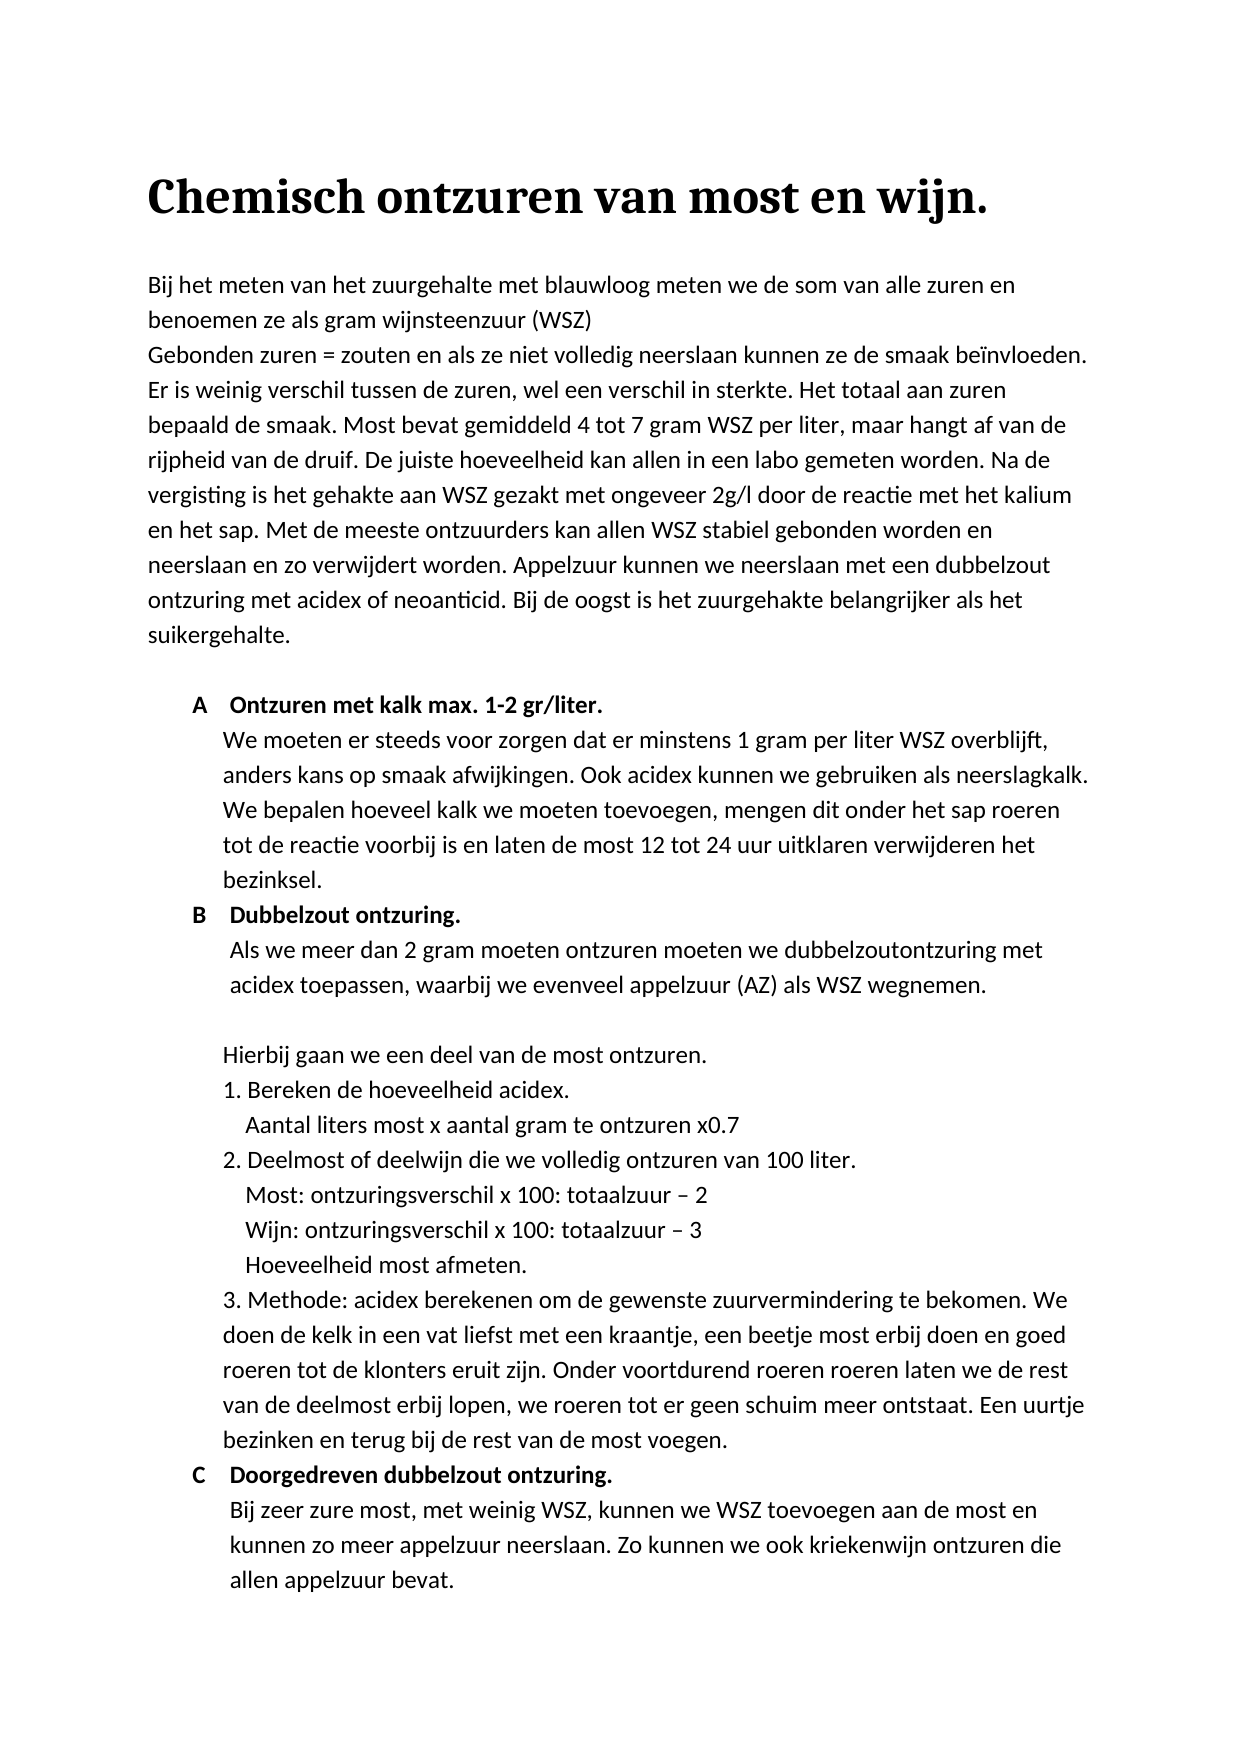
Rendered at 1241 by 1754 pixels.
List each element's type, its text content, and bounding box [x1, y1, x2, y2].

list Ontzuren met kalk max. 1-2 gr/liter. [192, 689, 1092, 720]
list We moeten er steeds voor zorgen dat er minstens 1 gram per liter WSZ overblijft, anders kans op smaak afwijkingen. Ook acidex kunnen we gebruiken als neerslagkalk. We bepalen hoeveel kalk we moeten toevoegen, mengen dit onder het sap roeren tot de reactie voorbij is en laten de most 12 tot 24 uur uitklaren verwijderen het bezinksel. [223, 724, 1092, 895]
list Wijn: ontzuringsverschil x 100: totaalzuur – 3 [223, 1214, 1092, 1245]
list 1. Bereken de hoeveelheid acidex. Aantal liters most x aantal gram te ontzuren x0.7 [223, 1074, 1092, 1140]
list 2. Deelmost of deelwijn die we volledig ontzuren van 100 liter. [223, 1144, 1092, 1175]
text Bij het meten van het zuurgehalte met blauwloog meten we de som van alle zuren en benoemen ze als gram wijnsteenzuur (WSZ) [148, 269, 1092, 335]
list Hoeveelheid most afmeten. [223, 1249, 1092, 1280]
list 3. Methode: acidex berekenen om de gewenste zuurvermindering te bekomen. We doen de kelk in een vat liefst met een kraantje, een beetje most erbij doen en goed roeren tot de klonters eruit zijn. Onder voortdurend roeren roeren laten we de rest van de deelmost erbij lopen, we roeren tot er geen schuim meer ontstaat. Een uurtje bezinken en terug bij de rest van de most voegen. [223, 1284, 1092, 1455]
list Hierbij gaan we een deel van de most ontzuren. [223, 1004, 1092, 1070]
list Bij zeer zure most, met weinig WSZ, kunnen we WSZ toevoegen aan de most en kunnen zo meer appelzuur neerslaan. Zo kunnen we ook kriekenwijn ontzuren die allen appelzuur bevat. [229, 1494, 1092, 1595]
text Gebonden zuren = zouten en als ze niet volledig neerslaan kunnen ze de smaak beïnvloeden. Er is weinig verschil tussen de zuren, wel een verschil in sterkte. Het totaal aan zuren bepaald de smaak. Most bevat gemiddeld 4 tot 7 gram WSZ per liter, maar hangt af van de rijpheid van de druif. De juiste hoeveelheid kan allen in een labo gemeten worden. Na de vergisting is het gehakte aan WSZ gezakt met ongeveer 2g/l door de reactie met het kalium en het sap. Met de meeste ontzuurders kan allen WSZ stabiel gebonden worden en neerslaan en zo verwijdert worden. Appelzuur kunnen we neerslaan met een dubbelzout ontzuring met acidex of neoanticid. Bij de oogst is het zuurgehakte belangrijker als het suikergehalte. [148, 339, 1092, 650]
subtitle Chemisch ontzuren van most en wijn. [148, 168, 1092, 226]
list Dubbelzout ontzuring. Als we meer dan 2 gram moeten ontzuren moeten we dubbelzoutontzuring met acidex toepassen, waarbij we evenveel appelzuur (AZ) als WSZ wegnemen. [192, 899, 1092, 1000]
list Most: ontzuringsverschil x 100: totaalzuur – 2 [223, 1179, 1092, 1210]
list Doorgedreven dubbelzout ontzuring. [192, 1459, 1092, 1490]
